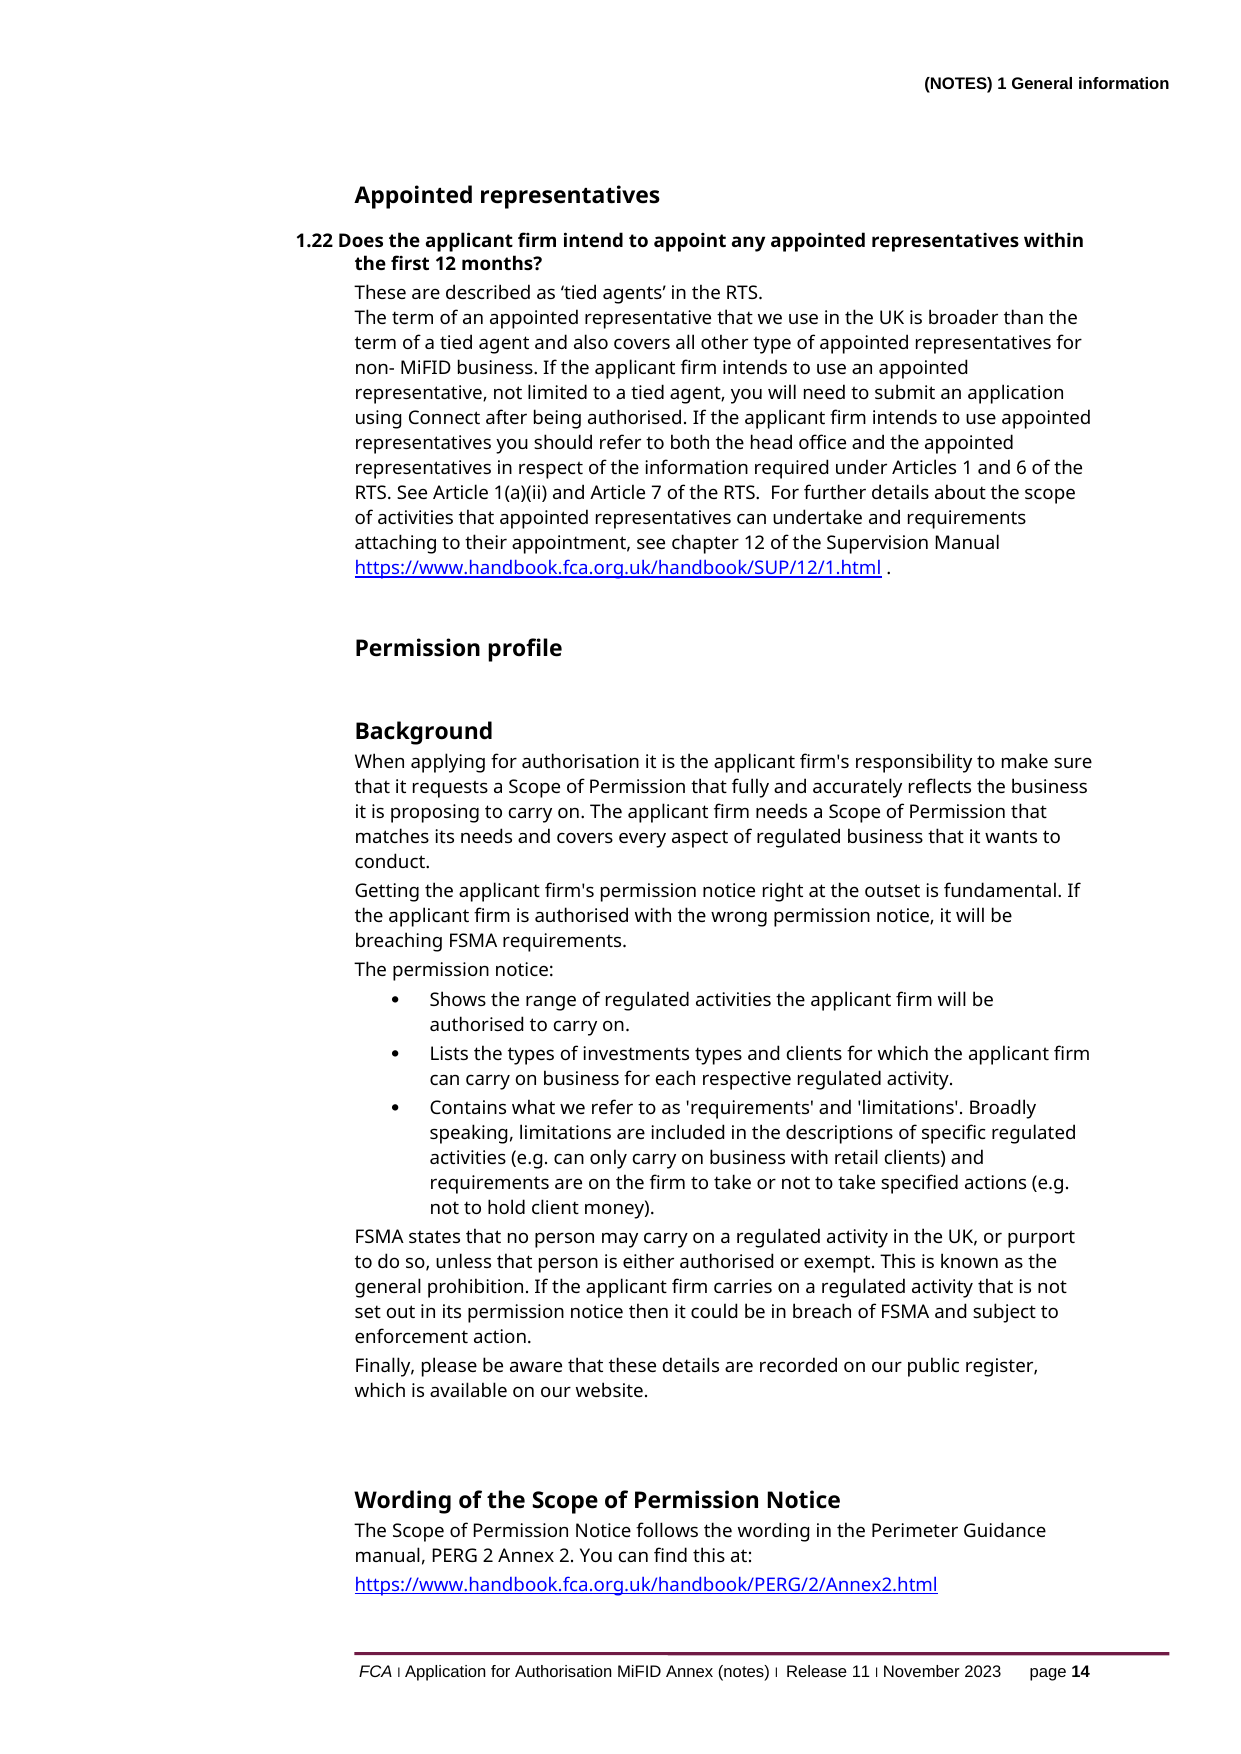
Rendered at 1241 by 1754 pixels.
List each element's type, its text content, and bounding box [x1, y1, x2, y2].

text The term of an appointed representative that we use in the UK is broader than the term of a tied agent and also covers all other type of appointed representatives for non- MiFID business. If the applicant firm intends to use an appointed representative, not limited to a tied agent, you will need to submit an application using Connect after being authorised. If the applicant firm intends to use appointed representatives you should refer to both the head office and the appointed representatives in respect of the information required under Articles 1 and 6 of the RTS. See Article 1(a)(ii) and Article 7 of the RTS. For further details about the scope of activities that appointed representatives can undertake and requirements attaching to their appointment, see chapter 12 of the Supervision Manual https://www.handbook.fca.org.uk/handbook/SUP/12/1.html . [354, 305, 1093, 580]
list Shows the range of regulated activities the applicant firm will be authorised to carry on. [392, 986, 1093, 1036]
subtitle Background [354, 713, 1169, 746]
text Finally, please be aware that these details are recorded on our public register, which is available on our website. [354, 1353, 1093, 1403]
text The permission notice: [354, 957, 1093, 982]
text These are described as ‘tied agents’ in the RTS. [354, 279, 1093, 305]
text 1.22 Does the applicant firm intend to appoint any appointed representatives within the first 12 months? [295, 229, 1093, 275]
text https://www.handbook.fca.org.uk/handbook/PERG/2/Annex2.html [354, 1571, 1093, 1596]
subtitle Permission profile [354, 630, 1169, 663]
list Lists the types of investments types and clients for which the applicant firm can carry on business for each respective regulated activity. [392, 1040, 1093, 1090]
subtitle Wording of the Scope of Permission Notice [354, 1482, 1169, 1515]
text When applying for authorisation it is the applicant firm's responsibility to make sure that it requests a Scope of Permission that fully and accurately reflects the business it is proposing to carry on. The applicant firm needs a Scope of Permission that matches its needs and covers every aspect of regulated business that it wants to conduct. [354, 748, 1093, 873]
subtitle Appointed representatives [354, 177, 1169, 211]
list Contains what we refer to as 'requirements' and 'limitations'. Broadly speaking, limitations are included in the descriptions of specific regulated activities (e.g. can only carry on business with retail clients) and requirements are on the firm to take or not to take specified actions (e.g. not to hold client money). [392, 1094, 1093, 1219]
text FSMA states that no person may carry on a regulated activity in the UK, or purport to do so, unless that person is either authorised or exempt. This is known as the general prohibition. If the applicant firm carries on a regulated activity that is not set out in its permission notice then it could be in breach of FSMA and subject to enforcement action. [354, 1223, 1093, 1348]
text The Scope of Permission Notice follows the wording in the Perimeter Guidance manual, PERG 2 Annex 2. You can find this at: [354, 1517, 1093, 1567]
text Getting the applicant firm's permission notice right at the outset is fundamental. If the applicant firm is authorised with the wrong permission notice, it will be breaching FSMA requirements. [354, 878, 1093, 953]
